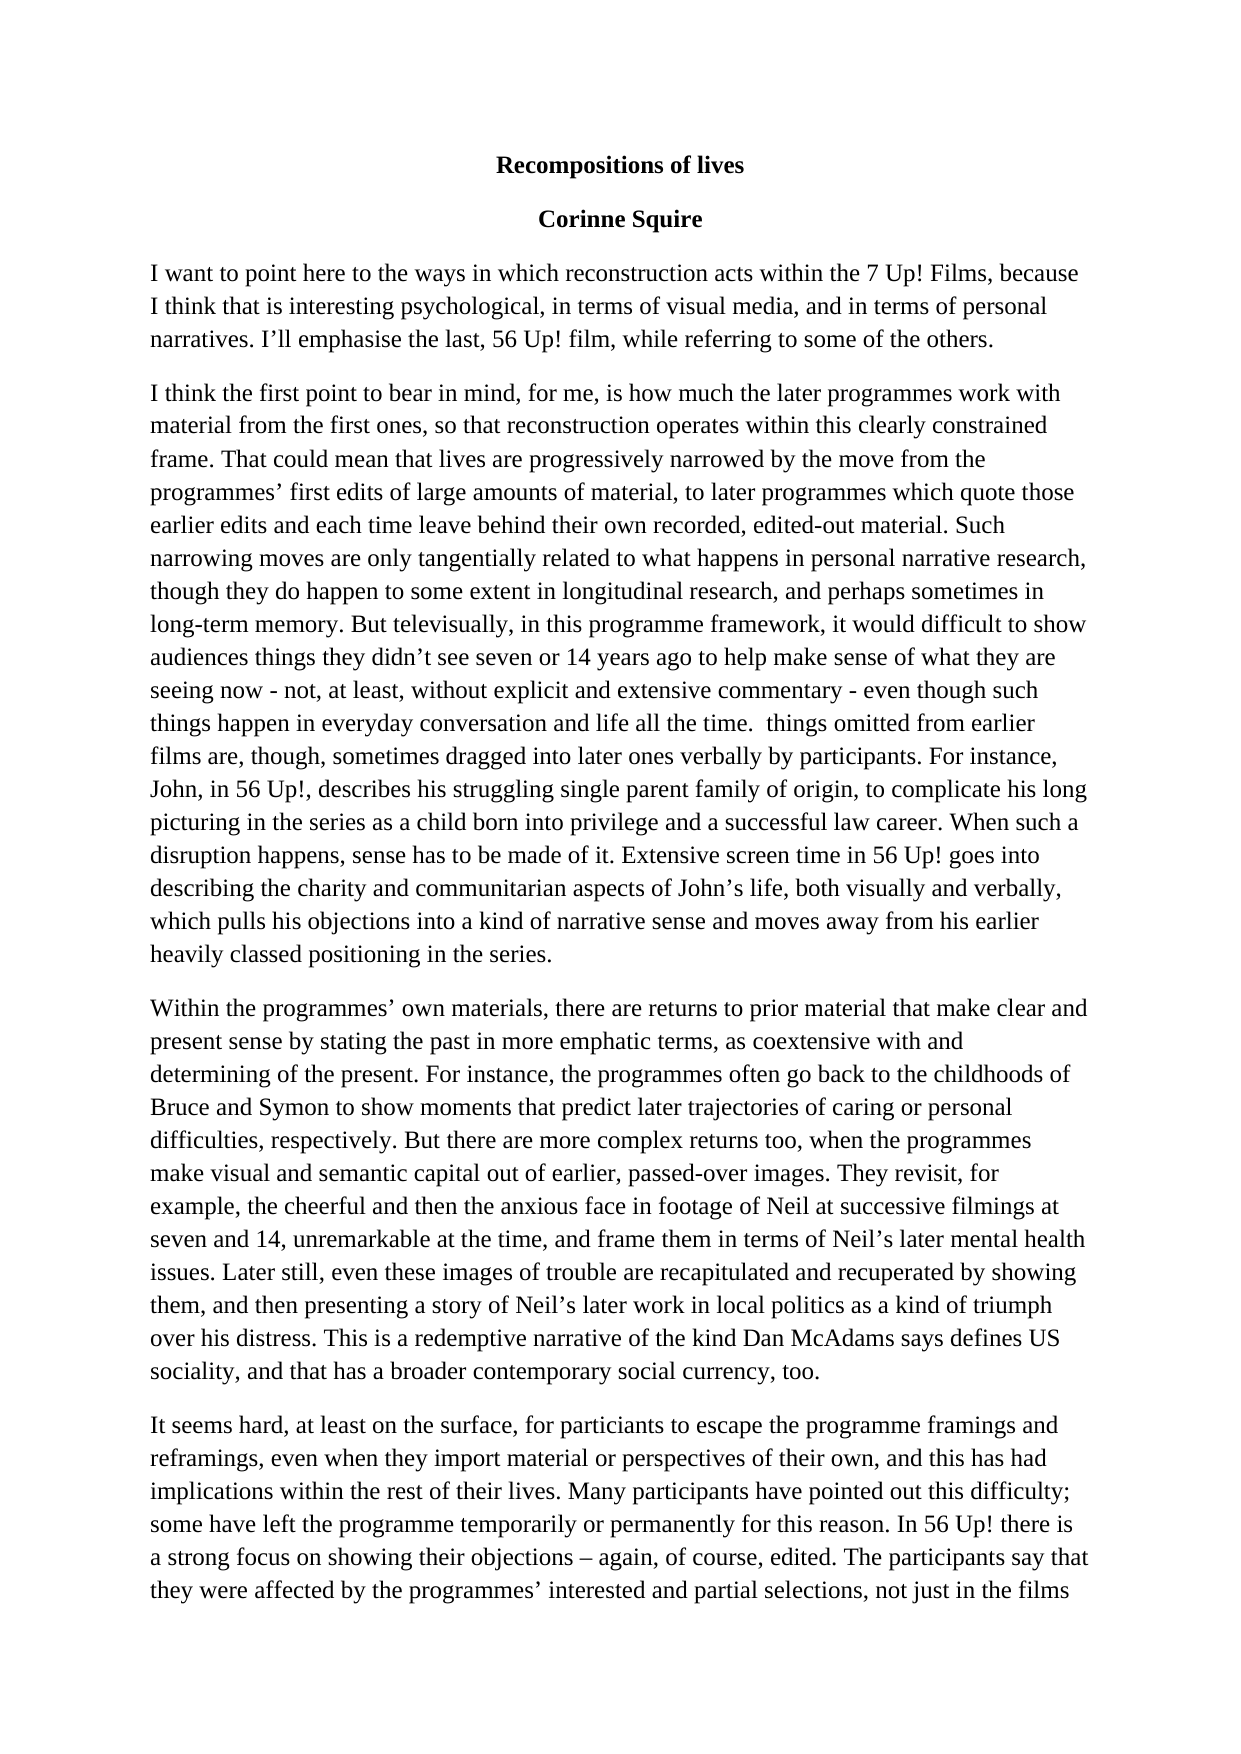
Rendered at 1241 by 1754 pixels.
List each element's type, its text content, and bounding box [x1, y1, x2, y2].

text Recompositions of lives [150, 150, 1090, 179]
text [150, 1410, 1090, 1604]
text I think the first point to bear in mind, for me, is how much the later programmes work with material from the first ones, so that reconstruction operates within this clearly constrained frame. That could mean that lives are progressively narrowed by the move from the programmes’ first edits of large amounts of material, to later programmes which quote those earlier edits and each time leave behind their own recorded, edited-out material. Such narrowing moves are only tangentially related to what happens in personal narrative research, though they do happen to some extent in longitudinal research, and perhaps sometimes in long-term memory. But televisually, in this programme framework, it would difficult to show audiences things they didn’t see seven or 14 years ago to help make sense of what they are seeing now - not, at least, without explicit and extensive commentary - even though such things happen in everyday conversation and life all the time. things omitted from earlier films are, though, sometimes dragged into later ones verbally by participants. For instance, John, in 56 Up!, describes his struggling single parent family of origin, to complicate his long picturing in the series as a child born into privilege and a successful law career. When such a disruption happens, sense has to be made of it. Extensive screen time in 56 Up! goes into describing the charity and communitarian aspects of John’s life, both visually and verbally, which pulls his objections into a kind of narrative sense and moves away from his earlier heavily classed positioning in the series. [150, 378, 1090, 968]
text Corinne Squire [150, 204, 1090, 233]
text I want to point here to the ways in which reconstruction acts within the 7 Up! Films, because I think that is interesting psychological, in terms of visual media, and in terms of personal narratives. I’ll emphasise the last, 56 Up! film, while referring to some of the others. [150, 258, 1090, 352]
text Within the programmes’ own materials, there are returns to prior material that make clear and present sense by stating the past in more emphatic terms, as coextensive with and determining of the present. For instance, the programmes often go back to the childhoods of Bruce and Symon to show moments that predict later trajectories of caring or personal difficulties, respectively. But there are more complex returns too, when the programmes make visual and semantic capital out of earlier, passed-over images. They revisit, for example, the cheerful and then the anxious face in footage of Neil at successive filmings at seven and 14, unremarkable at the time, and frame them in terms of Neil’s later mental health issues. Later still, even these images of trouble are recapitulated and recuperated by showing them, and then presenting a story of Neil’s later work in local politics as a kind of triumph over his distress. This is a redemptive narrative of the kind Dan McAdams says defines US sociality, and that has a broader contemporary social currency, too. [150, 993, 1090, 1385]
